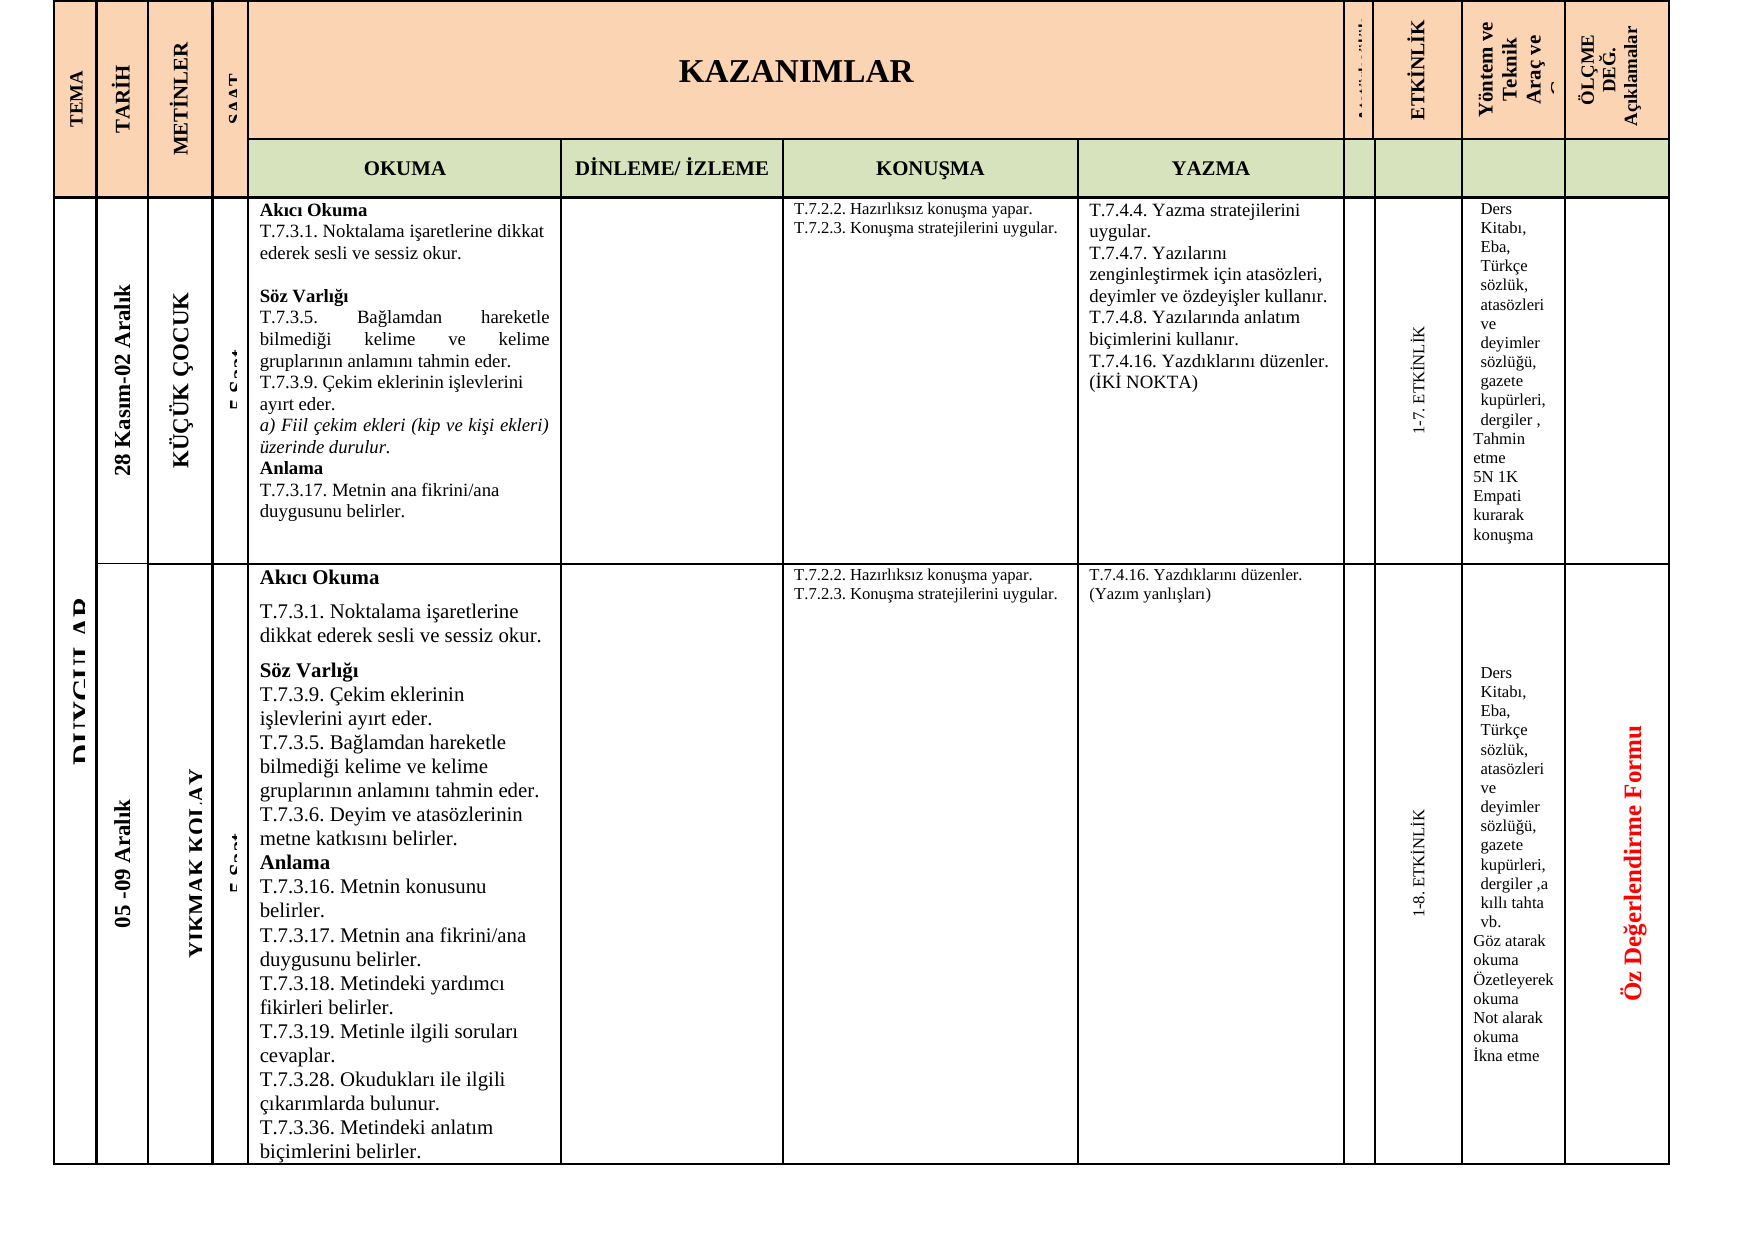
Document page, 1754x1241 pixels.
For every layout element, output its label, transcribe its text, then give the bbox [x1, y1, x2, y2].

table_cell T.7.2.2. Hazırlıksız konuşma yapar. T.7.2.3. Konuşma stratejilerini uygular. [784, 565, 1077, 1163]
table_header Yöntem ve Teknik Araç ve Gereç [1463, 2, 1564, 138]
table_cell YIKMAK KOLAY [149, 565, 211, 1163]
table_cell DİNLEME/ İZLEME [562, 140, 782, 196]
table_cell Öz Değerlendirme Formu [1566, 565, 1668, 1163]
table_cell [1463, 140, 1564, 196]
table_header TEMA [55, 2, 95, 196]
table_cell T.7.2.2. Hazırlıksız konuşma yapar. T.7.2.3. Konuşma stratejilerini uygular. [784, 199, 1077, 563]
table_cell [1566, 140, 1668, 196]
table_cell [562, 565, 782, 1163]
table_cell 5 Saat [214, 199, 247, 563]
table_cell Ders Kitabı, Eba, Türkçe sözlük, atasözleri ve deyimler sözlüğü, gazete kupürleri, dergiler ,akıllı tahta vb. Göz atarak okuma Özetleyerek okuma Not alarak okuma İkna etme [1463, 565, 1564, 1163]
table_cell 1-7. ETKİNLİK [1376, 199, 1461, 563]
table_cell 05 -09 Aralık [98, 564, 147, 1163]
table_cell 5 Saat [214, 565, 247, 1163]
table_cell [562, 199, 782, 563]
table_header KAZANIMLAR [249, 2, 1343, 138]
table_cell Ders Kitabı, Eba, Türkçe sözlük, atasözleri ve deyimler sözlüğü, gazete kupürleri, dergiler , Tahmin etme 5N 1K Empati kurarak konuşma [1463, 199, 1564, 563]
table_cell Akıcı Okuma T.7.3.1. Noktalama işaretlerine dikkat ederek sesli ve sessiz okur. Söz Varlığı T.7.3.5. Bağlamdan hareketle bilmediği kelime ve kelime gruplarının anlamını tahmin eder. T.7.3.9. Çekim eklerinin işlevlerini ayırt eder. a) Fiil çekim ekleri (kip ve kişi ekleri) üzerinde durulur. Anlama T.7.3.17. Metnin ana fikrini/ana duygusunu belirler. [249, 199, 560, 563]
table_cell Akıcı Okuma T.7.3.1. Noktalama işaretlerine dikkat ederek sesli ve sessiz okur. Söz Varlığı T.7.3.9. Çekim eklerinin işlevlerini ayırt eder. T.7.3.5. Bağlamdan hareketle bilmediği kelime ve kelime gruplarının anlamını tahmin eder. T.7.3.6. Deyim ve atasözlerinin metne katkısını belirler. Anlama T.7.3.16. Metnin konusunu belirler. T.7.3.17. Metnin ana fikrini/ana duygusunu belirler. T.7.3.18. Metindeki yardımcı fikirleri belirler. T.7.3.19. Metinle ilgili soruları cevaplar. T.7.3.28. Okudukları ile ilgili çıkarımlarda bulunur. T.7.3.36. Metindeki anlatım biçimlerini belirler. [249, 565, 560, 1163]
table_cell [1345, 565, 1374, 1163]
table_header METİNLER [149, 2, 211, 196]
table_cell 1-8. ETKİNLİK [1376, 565, 1461, 1163]
table_cell 28 Kasım-02 Aralık [98, 199, 147, 563]
table_header ÖLÇME DEĞ. Açıklamalar [1566, 2, 1668, 138]
table_cell [1345, 199, 1374, 563]
table_cell [1566, 199, 1668, 563]
table_cell DUYGULAR [55, 199, 95, 1163]
table_header SAAT [214, 2, 247, 196]
table_cell OKUMA [249, 140, 560, 196]
table_header Atatürkçülük [1345, 2, 1372, 138]
table_cell KÜÇÜK ÇOCUK [149, 199, 211, 563]
table_cell T.7.4.4. Yazma stratejilerini uygular. T.7.4.7. Yazılarını zenginleştirmek için atasözleri, deyimler ve özdeyişler kullanır. T.7.4.8. Yazılarında anlatım biçimlerini kullanır. T.7.4.16. Yazdıklarını düzenler. (İKİ NOKTA) [1079, 199, 1343, 563]
table_cell [1345, 140, 1374, 196]
table_cell KONUŞMA [784, 140, 1077, 196]
table_cell [1376, 140, 1461, 196]
table_cell YAZMA [1079, 140, 1343, 196]
table_header TARİH [98, 2, 147, 196]
table_cell T.7.4.16. Yazdıklarını düzenler. (Yazım yanlışları) [1079, 565, 1343, 1163]
table_header ETKİNLİK [1374, 2, 1461, 138]
